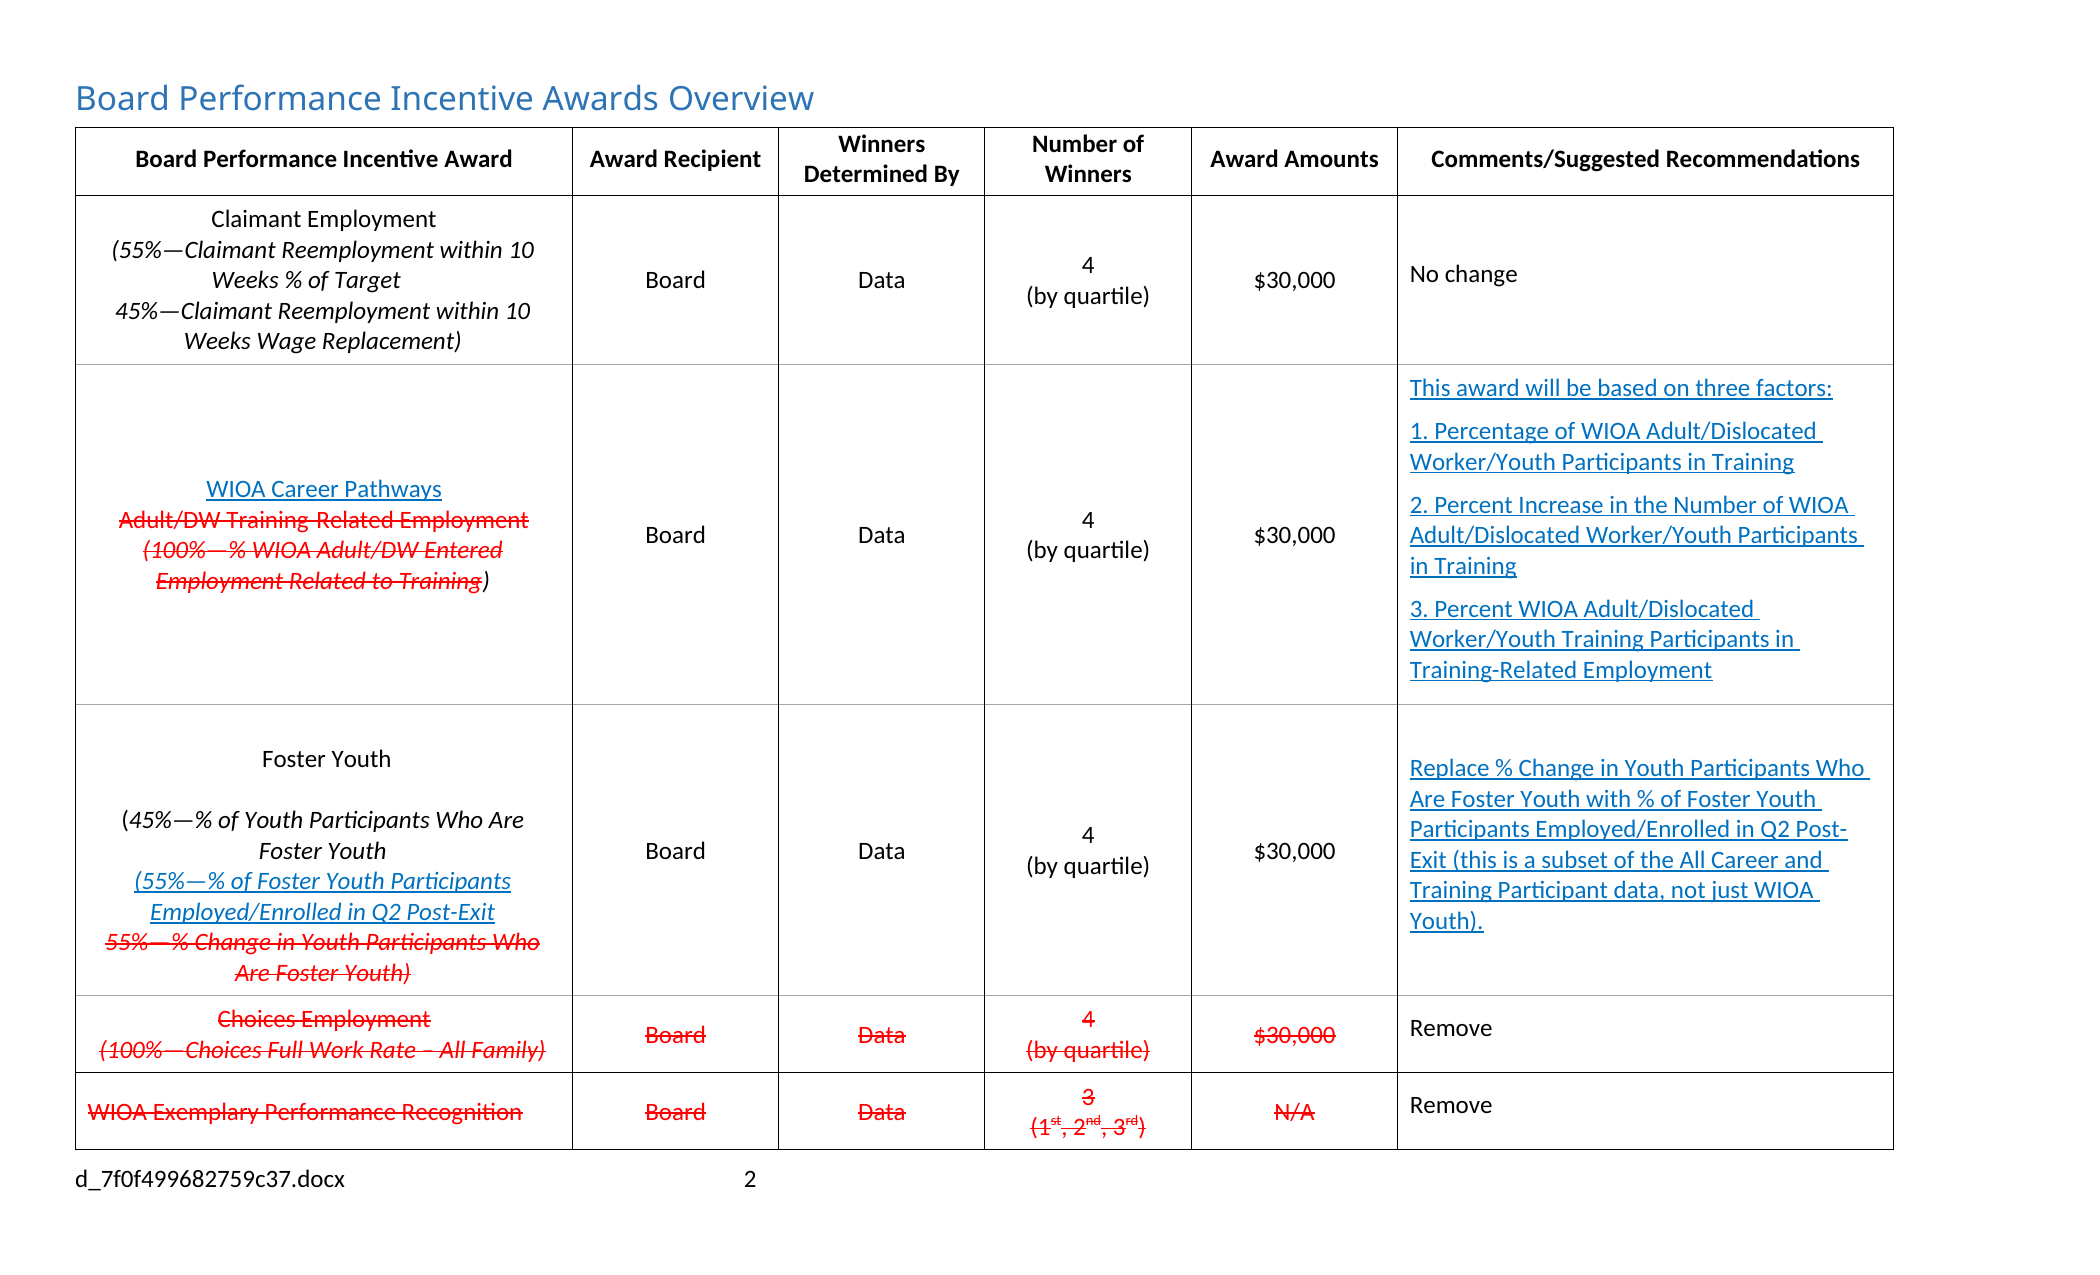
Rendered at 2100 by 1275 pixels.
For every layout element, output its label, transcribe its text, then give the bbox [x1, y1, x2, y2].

table_cell 4 (by quartile) [985, 705, 1191, 995]
table_cell WIOA Exemplary Performance Recognition [76, 1073, 572, 1149]
table_cell Replace % Change in Youth Participants Who Are Foster Youth with % of Foster Youth Participants Employed/Enrolled in Q2 Post-Exit (this is a subset of the All Career and Training Participant data, not just WIOA Youth). [1398, 705, 1893, 995]
table_cell This award will be based on three factors: 1. Percentage of WIOA Adult/Dislocated Worker/Youth Participants in Training 2. Percent Increase in the Number of WIOA Adult/Dislocated Worker/Youth Participants in Training 3. Percent WIOA Adult/Dislocated Worker/Youth Training Participants in Training-Related Employment [1398, 365, 1893, 704]
table_header Comments/Suggested Recommendations [1398, 128, 1893, 195]
table_cell WIOA Career Pathways Adult/DW Training-Related Employment (100%—% WIOA Adult/DW Entered Employment Related to Training) [76, 365, 572, 704]
table_header Winners Determined By [779, 128, 984, 195]
table_cell Board [573, 1073, 778, 1149]
table_header Award Recipient [573, 128, 778, 195]
table_cell $30,000 [1192, 196, 1397, 364]
table_cell Data [779, 996, 984, 1072]
table_cell N/A [1192, 1073, 1397, 1149]
table_cell 3 (1st, 2nd, 3rd) [985, 1073, 1191, 1149]
table_cell Choices Employment (100%—Choices Full Work Rate – All Family) [76, 996, 572, 1072]
subtitle Board Performance Incentive Awards Overview [75, 75, 2025, 120]
table_cell Data [779, 196, 984, 364]
table_cell Data [779, 1073, 984, 1149]
table_header Award Amounts [1192, 128, 1397, 195]
table_cell Data [779, 365, 984, 704]
table_cell $30,000 [1192, 365, 1397, 704]
table_cell $30,000 [1192, 705, 1397, 995]
table_cell Board [573, 705, 778, 995]
table_header Number of Winners [985, 128, 1191, 195]
table_cell $30,000 [1192, 996, 1397, 1072]
table_cell No change [1398, 196, 1893, 364]
table_cell Board [573, 196, 778, 364]
table_cell Data [779, 705, 984, 995]
table_cell Board [573, 996, 778, 1072]
table_cell Remove [1398, 1073, 1893, 1149]
table_cell Board [573, 365, 778, 704]
table_cell 4 (by quartile) [985, 365, 1191, 704]
table_cell 4 (by quartile) [985, 996, 1191, 1072]
table_cell Claimant Employment (55%—Claimant Reemployment within 10 Weeks % of Target 45%—Claimant Reemployment within 10 Weeks Wage Replacement) [76, 196, 572, 364]
table_cell Foster Youth (45%—% of Youth Participants Who Are Foster Youth (55%—% of Foster Youth Participants Employed/Enrolled in Q2 Post-Exit 55%—% Change in Youth Participants Who Are Foster Youth) [76, 705, 572, 995]
table_cell Remove [1398, 996, 1893, 1072]
table_cell 4 (by quartile) [985, 196, 1191, 364]
table_header Board Performance Incentive Award [76, 128, 572, 195]
